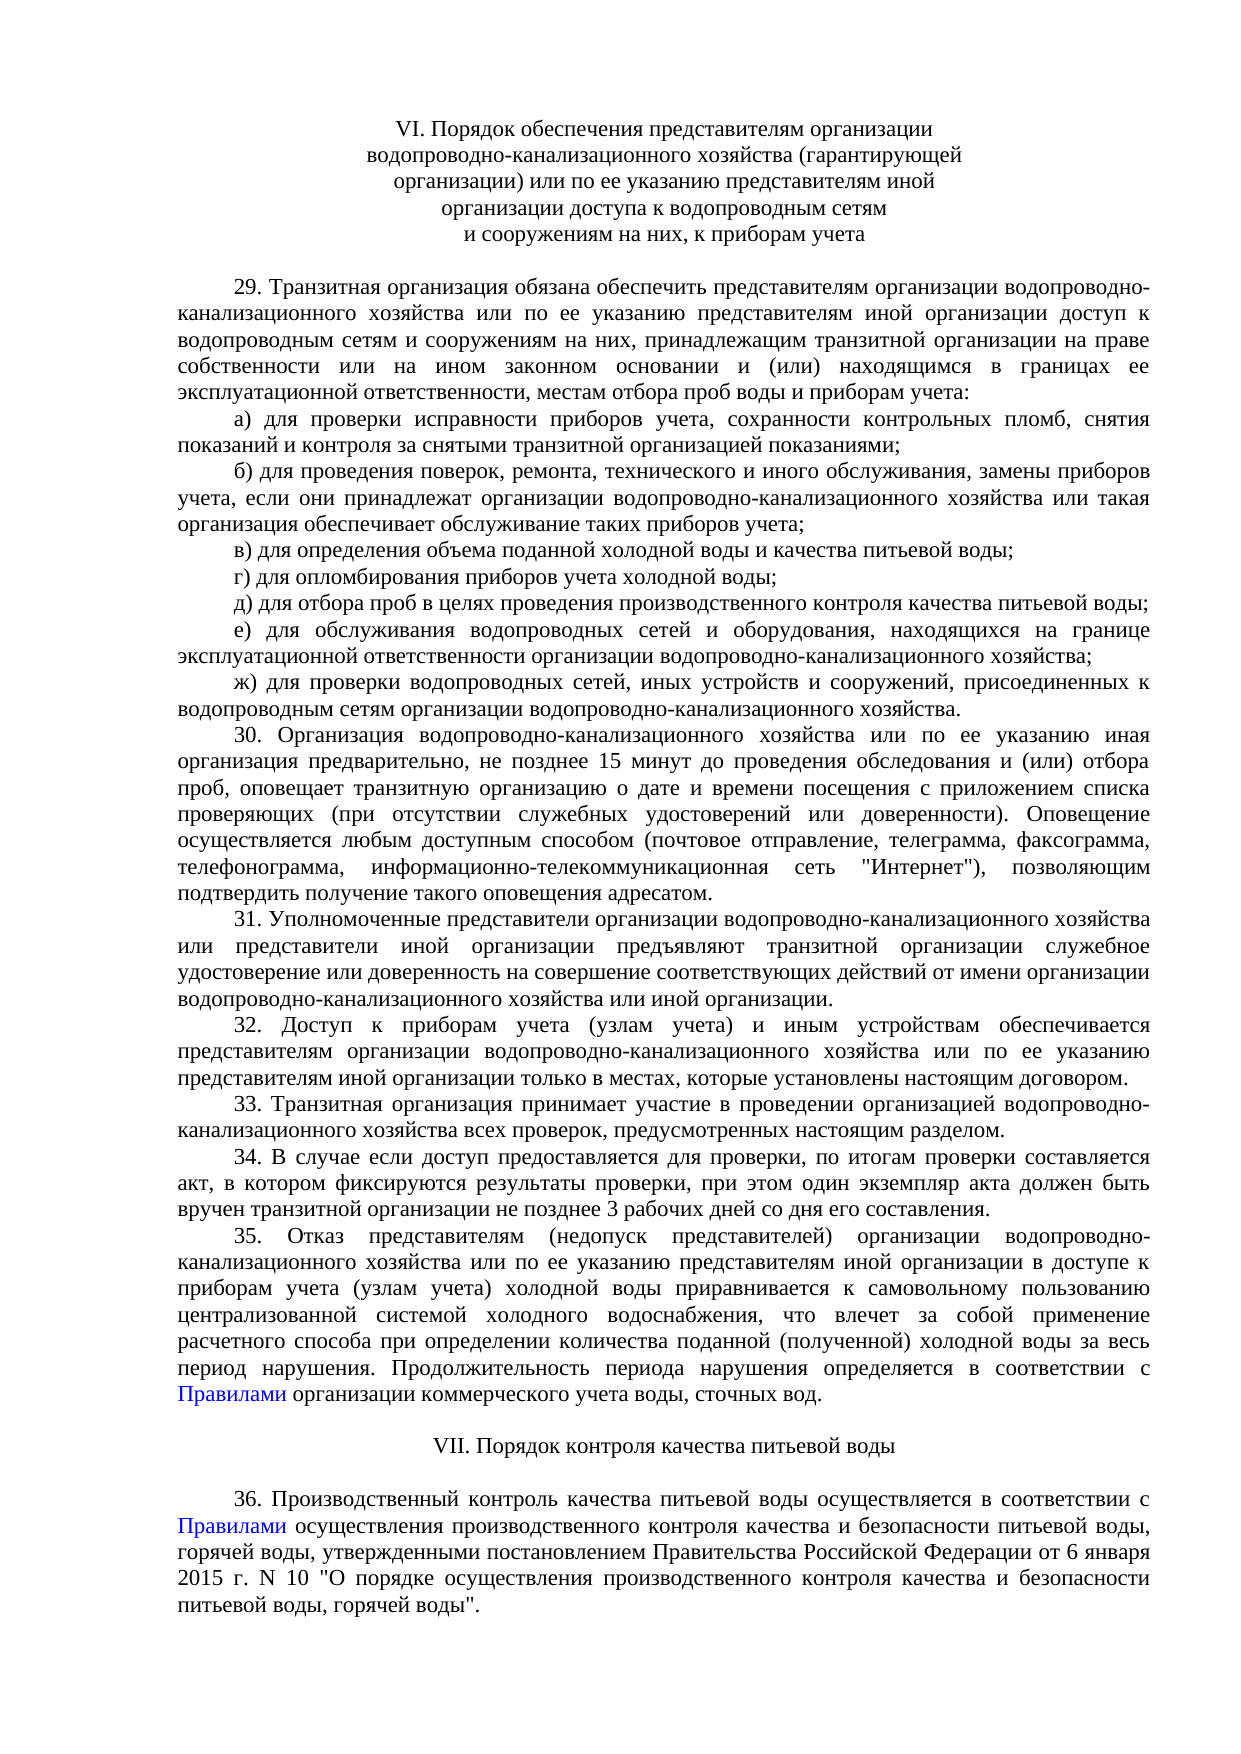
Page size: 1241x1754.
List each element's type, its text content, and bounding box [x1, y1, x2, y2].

text а) для проверки исправности приборов учета, сохранности контрольных пломб, снятия показаний и контроля за снятыми транзитной организацией показаниями; [177, 405, 1152, 457]
text ж) для проверки водопроводных сетей, иных устройств и сооружений, присоединенных к водопроводным сетям организации водопроводно-канализационного хозяйства. [177, 668, 1152, 721]
text 32. Доступ к приборам учета (узлам учета) и иным устройствам обеспечивается представителям организации водопроводно-канализационного хозяйства или по ее указанию представителям иной организации только в местах, которые установлены настоящим договором. [177, 1011, 1152, 1090]
text д) для отбора проб в целях проведения производственного контроля качества питьевой воды; [177, 589, 1152, 616]
text организации доступа к водопроводным сетям [177, 194, 1152, 220]
text VII. Порядок контроля качества питьевой воды [177, 1433, 1152, 1459]
text 30. Организация водопроводно-канализационного хозяйства или по ее указанию иная организация предварительно, не позднее 15 минут до проведения обследования и (или) отбора проб, оповещает транзитную организацию о дате и времени посещения с приложением списка проверяющих (при отсутствии служебных удостоверений или доверенности). Оповещение осуществляется любым доступным способом (почтовое отправление, телеграмма, факсограмма, телефонограмма, информационно-телекоммуникационная сеть "Интернет"), позволяющим подтвердить получение такого оповещения адресатом. [177, 721, 1152, 906]
text 31. Уполномоченные представители организации водопроводно-канализационного хозяйства или представители иной организации предъявляют транзитной организации служебное удостоверение или доверенность на совершение соответствующих действий от имени организации водопроводно-канализационного хозяйства или иной организации. [177, 906, 1152, 1011]
text 36. Производственный контроль качества питьевой воды осуществляется в соответствии с Правилами осуществления производственного контроля качества и безопасности питьевой воды, горячей воды, утвержденными постановлением Правительства Российской Федерации от 6 января 2015 г. N 10 "О порядке осуществления производственного контроля качества и безопасности питьевой воды, горячей воды". [177, 1485, 1152, 1617]
text водопроводно-канализационного хозяйства (гарантирующей [177, 141, 1152, 168]
text 34. В случае если доступ предоставляется для проверки, по итогам проверки составляется акт, в котором фиксируются результаты проверки, при этом один экземпляр акта должен быть вручен транзитной организации не позднее 3 рабочих дней со дня его составления. [177, 1143, 1152, 1222]
text г) для опломбирования приборов учета холодной воды; [177, 563, 1152, 589]
text VI. Порядок обеспечения представителям организации [177, 115, 1152, 141]
text организации) или по ее указанию представителям иной [177, 168, 1152, 194]
text б) для проведения поверок, ремонта, технического и иного обслуживания, замены приборов учета, если они принадлежат организации водопроводно-канализационного хозяйства или такая организация обеспечивает обслуживание таких приборов учета; [177, 457, 1152, 537]
text в) для определения объема поданной холодной воды и качества питьевой воды; [177, 537, 1152, 563]
text и сооружениям на них, к приборам учета [177, 220, 1152, 247]
text 33. Транзитная организация принимает участие в проведении организацией водопроводно-канализационного хозяйства всех проверок, предусмотренных настоящим разделом. [177, 1090, 1152, 1143]
text 35. Отказ представителям (недопуск представителей) организации водопроводно-канализационного хозяйства или по ее указанию представителям иной организации в доступе к приборам учета (узлам учета) холодной воды приравнивается к самовольному пользованию централизованной системой холодного водоснабжения, что влечет за собой применение расчетного способа при определении количества поданной (полученной) холодной воды за весь период нарушения. Продолжительность периода нарушения определяется в соответствии с Правилами организации коммерческого учета воды, сточных вод. [177, 1222, 1152, 1406]
text 29. Транзитная организация обязана обеспечить представителям организации водопроводно-канализационного хозяйства или по ее указанию представителям иной организации доступ к водопроводным сетям и сооружениям на них, принадлежащим транзитной организации на праве собственности или на ином законном основании и (или) находящимся в границах ее эксплуатационной ответственности, местам отбора проб воды и приборам учета: [177, 273, 1152, 405]
text е) для обслуживания водопроводных сетей и оборудования, находящихся на границе эксплуатационной ответственности организации водопроводно-канализационного хозяйства; [177, 616, 1152, 668]
